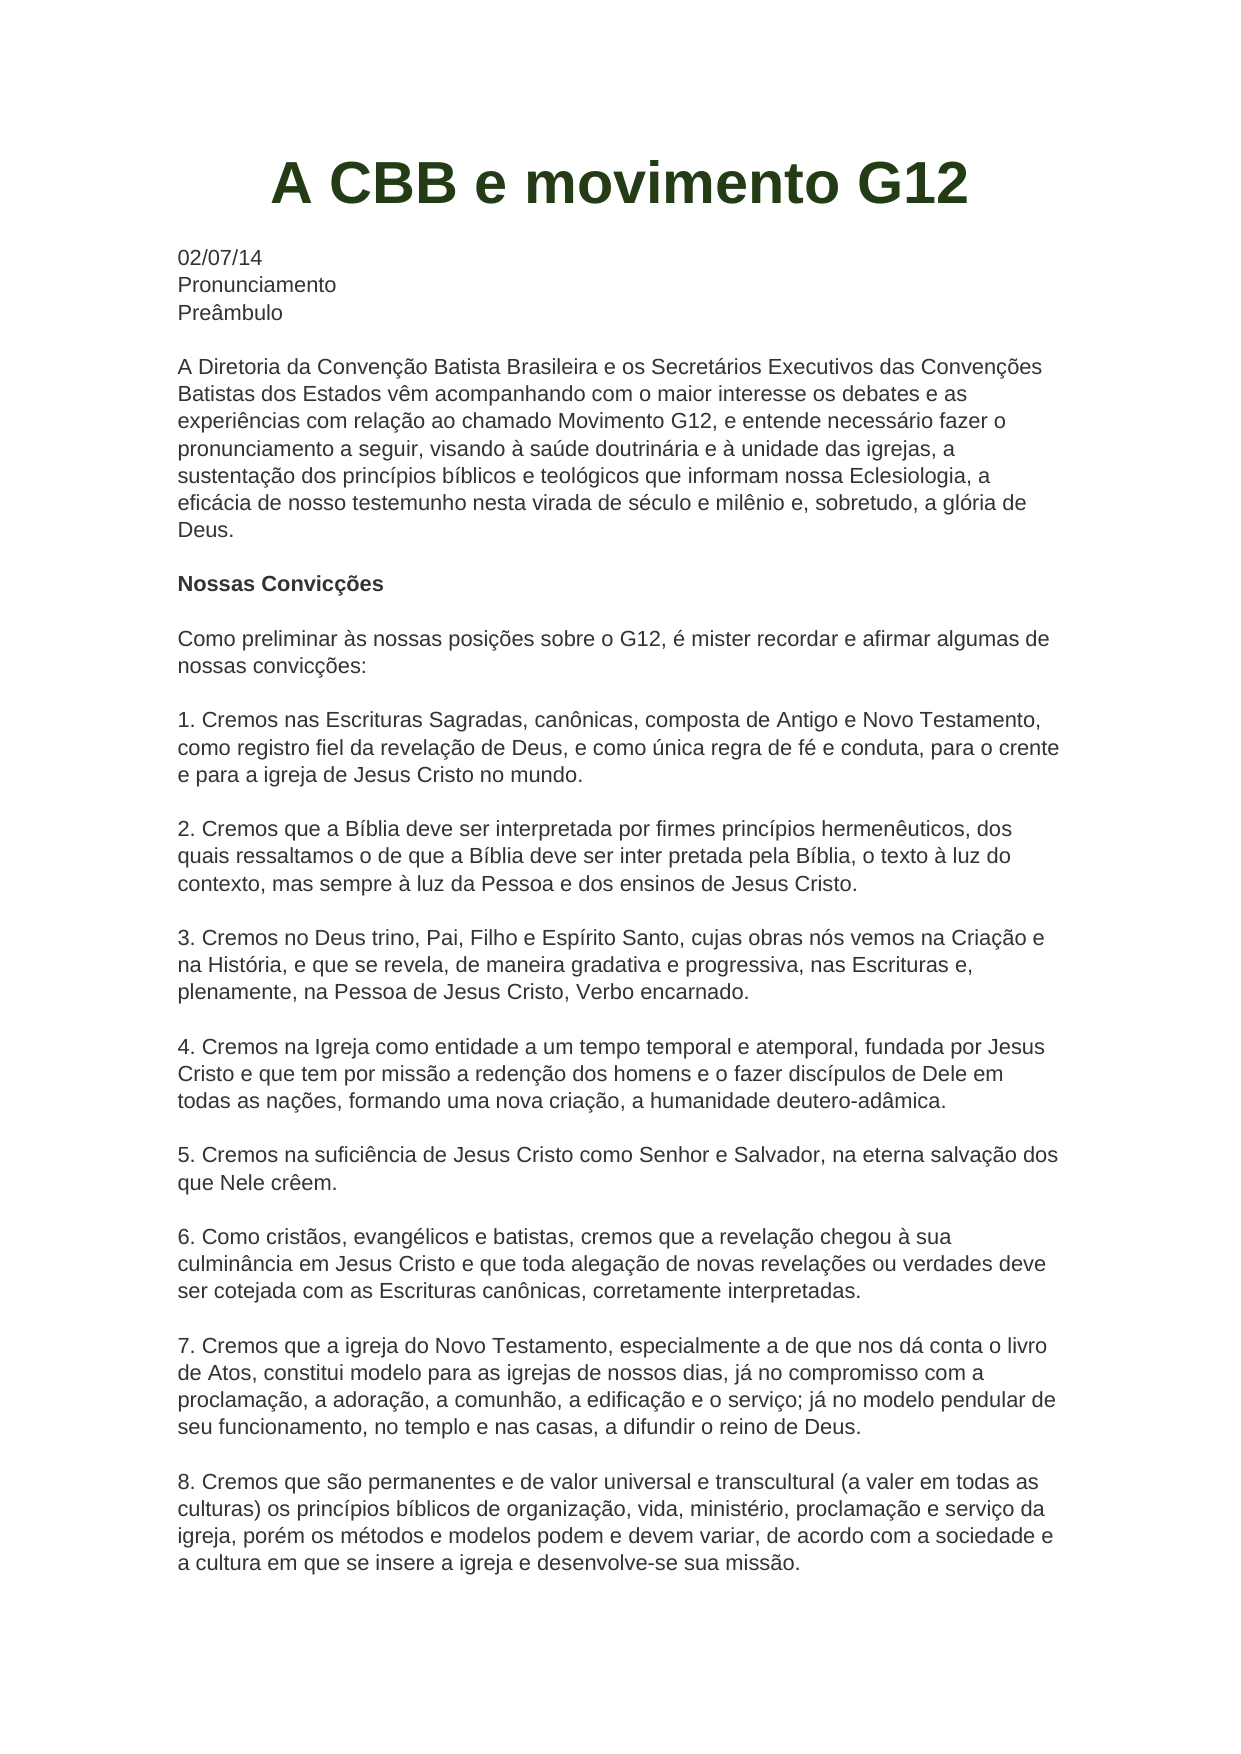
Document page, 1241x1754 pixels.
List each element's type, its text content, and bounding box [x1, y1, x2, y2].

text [177, 245, 1063, 1602]
text A CBB e movimento G12 [177, 148, 1063, 216]
